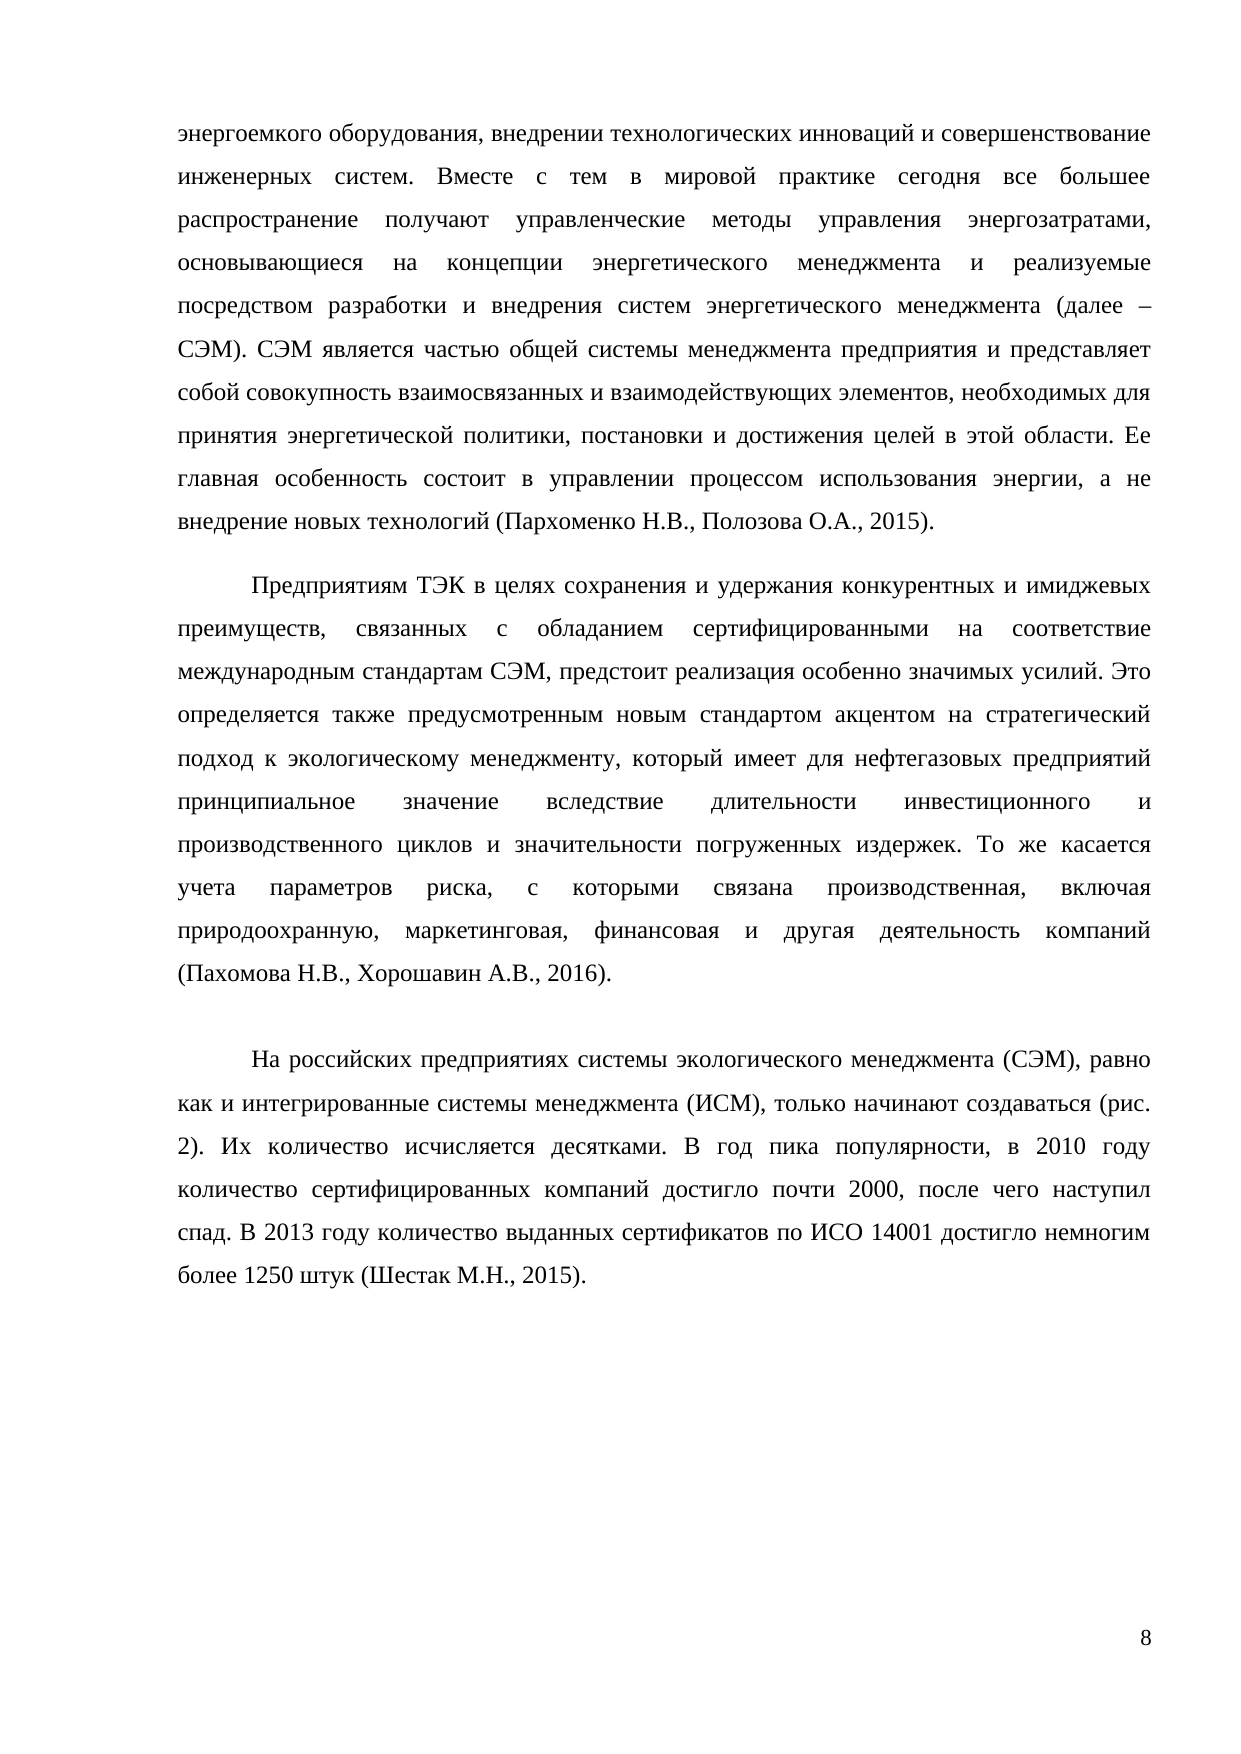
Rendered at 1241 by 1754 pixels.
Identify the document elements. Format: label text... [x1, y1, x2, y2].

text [177, 118, 1152, 535]
text Предприятиям ТЭК в целях сохранения и удержания конкурентных и имиджевых преимуществ, связанных с обладанием сертифицированными на соответствие международным стандартам СЭМ, предстоит реализация особенно значимых усилий. Это определяется также предусмотренным новым стандартом акцентом на стратегический подход к экологическому менеджменту, который имеет для нефтегазовых предприятий принципиальное значение вследствие длительности инвестиционного и производственного циклов и значительности погруженных издержек. То же касается учета параметров риска, с которыми связана производственная, включая природоохранную, маркетинговая, финансовая и другая деятельность компаний (Пахомова Н.В., Хорошавин А.В., 2016). [177, 570, 1152, 987]
text На российских предприятиях системы экологического менеджмента (СЭМ), равно как и интегрированные системы менеджмента (ИСМ), только начинают создаваться (рис. 2). Их количество исчисляется десятками. В год пика популярности, в 2010 году количество сертифицированных компаний достигло почти 2000, после чего наступил спад. В 2013 году количество выданных сертификатов по ИСО 14001 достигло немногим более 1250 штук (Шестак М.Н., 2015). [177, 1044, 1152, 1289]
